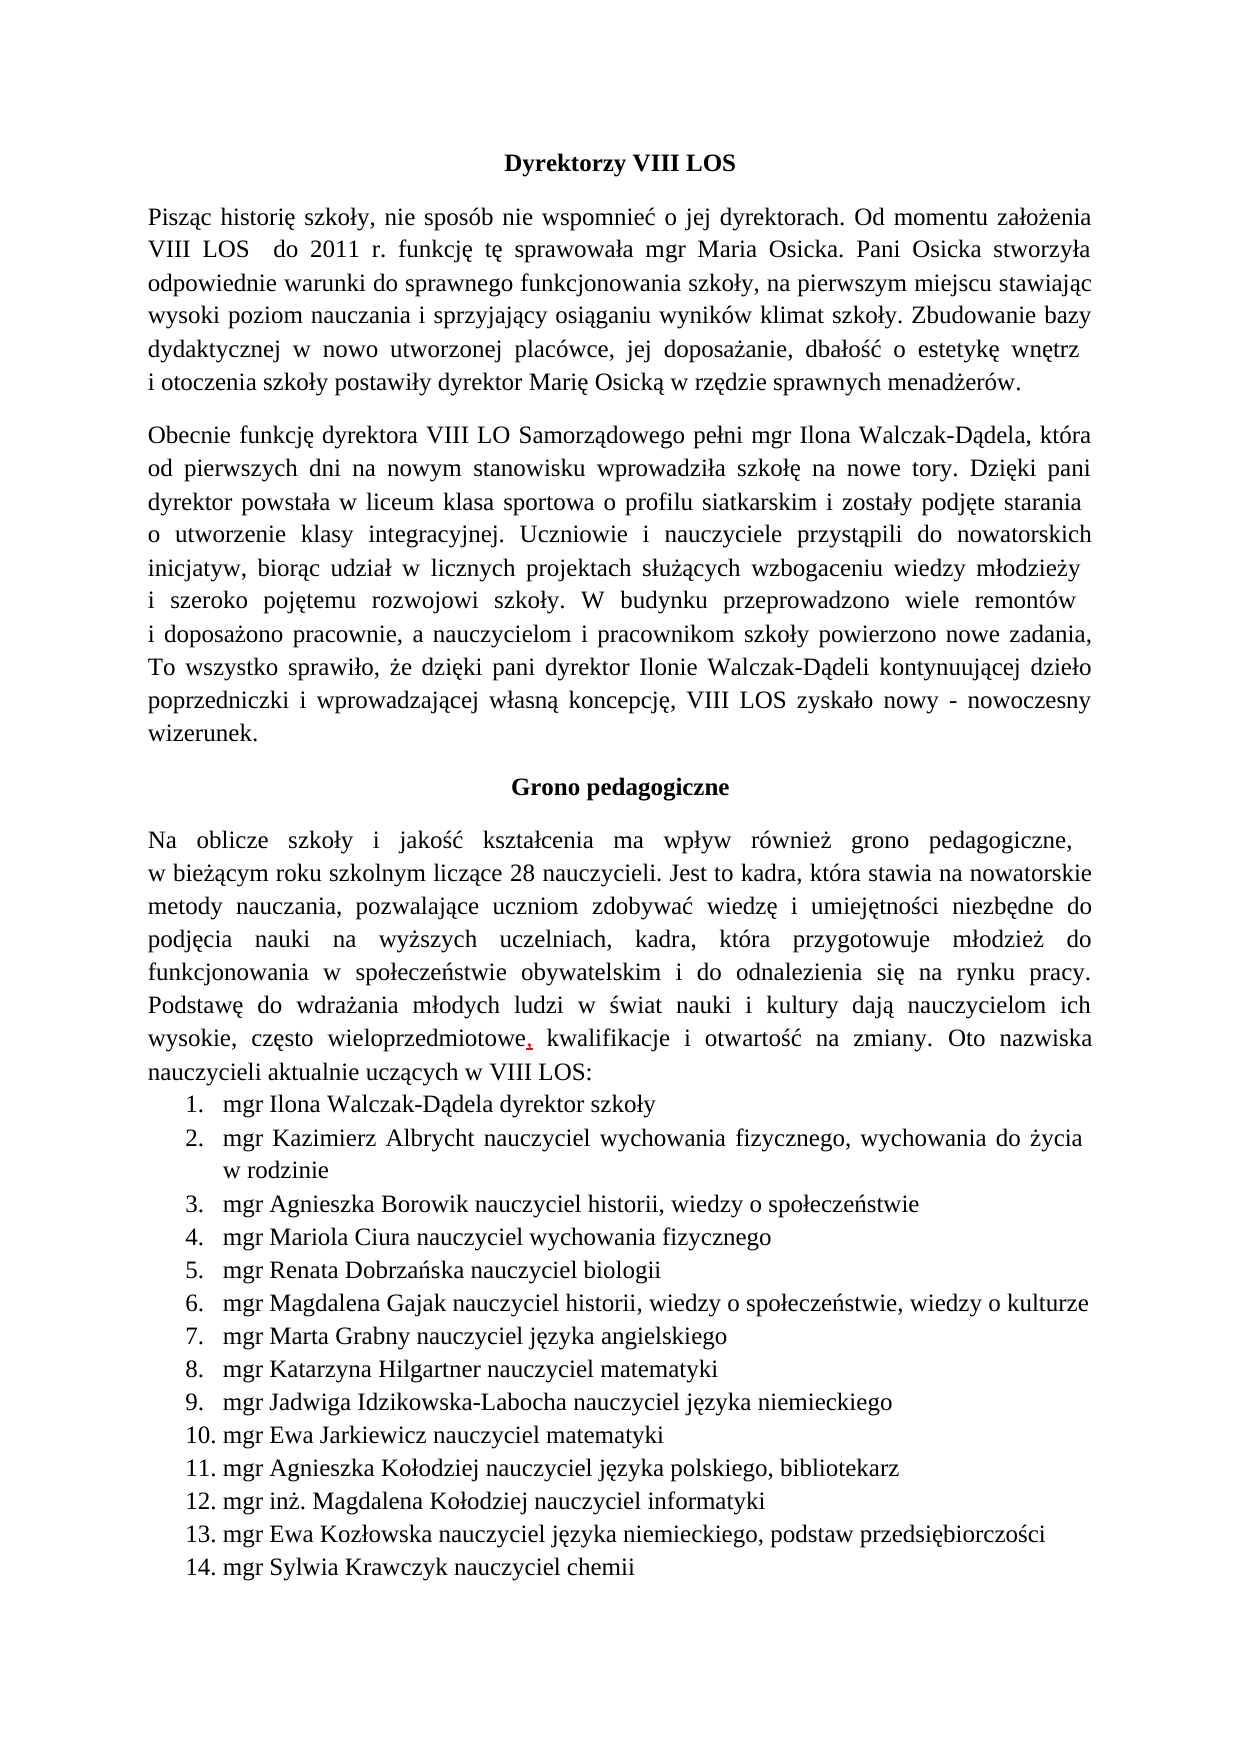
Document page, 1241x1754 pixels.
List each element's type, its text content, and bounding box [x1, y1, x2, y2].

list mgr Mariola Ciura nauczyciel wychowania fizycznego [185, 1222, 1092, 1250]
list mgr inż. Magdalena Kołodziej nauczyciel informatyki [185, 1486, 1092, 1514]
list mgr Agnieszka Borowik nauczyciel historii, wiedzy o społeczeństwie [185, 1189, 1092, 1217]
list mgr Katarzyna Hilgartner nauczyciel matematyki [185, 1354, 1092, 1382]
list mgr Marta Grabny nauczyciel języka angielskiego [185, 1321, 1092, 1349]
text Dyrektorzy VIII LOS [148, 148, 1092, 176]
list mgr Ewa Kozłowska nauczyciel języka niemieckiego, podstaw przedsiębiorczości [185, 1519, 1092, 1548]
list mgr Renata Dobrzańska nauczyciel biologii [185, 1255, 1092, 1283]
list mgr Jadwiga Idzikowska-Labocha nauczyciel języka niemieckiego [185, 1387, 1092, 1416]
list mgr Magdalena Gajak nauczyciel historii, wiedzy o społeczeństwie, wiedzy o kulturze [185, 1288, 1092, 1316]
text Grono pedagogiczne [148, 772, 1092, 800]
list mgr Agnieszka Kołodziej nauczyciel języka polskiego, bibliotekarz [185, 1453, 1092, 1482]
text Pisząc historię szkoły, nie sposób nie wspomnieć o jej dyrektorach. Od momentu założenia VIII LOS do 2011 r. funkcję tę sprawowała mgr Maria Osicka. Pani Osicka stworzyła odpowiednie warunki do sprawnego funkcjonowania szkoły, na pierwszym miejscu stawiając wysoki poziom nauczania i sprzyjający osiąganiu wyników klimat szkoły. Zbudowanie bazy dydaktycznej w nowo utworzonej placówce, jej doposażanie, dbałość o estetykę wnętrz i otoczenia szkoły postawiły dyrektor Marię Osicką w rzędzie sprawnych menadżerów. [148, 202, 1092, 395]
list mgr Sylwia Krawczyk nauczyciel chemii [185, 1552, 1092, 1581]
text Obecnie funkcję dyrektora VIII LO Samorządowego pełni mgr Ilona Walczak-Dądela, która od pierwszych dni na nowym stanowisku wprowadziła szkołę na nowe tory. Dzięki pani dyrektor powstała w liceum klasa sportowa o profilu siatkarskim i zostały podjęte starania o utworzenie klasy integracyjnej. Uczniowie i nauczyciele przystąpili do nowatorskich inicjatyw, biorąc udział w licznych projektach służących wzbogaceniu wiedzy młodzieży i szeroko pojętemu rozwojowi szkoły. W budynku przeprowadzono wiele remontów i doposażono pracownie, a nauczycielom i pracownikom szkoły powierzono nowe zadania, To wszystko sprawiło, że dzięki pani dyrektor Ilonie Walczak-Dądeli kontynuującej dzieło poprzedniczki i wprowadzającej własną koncepcję, VIII LOS zyskało nowy - nowoczesny wizerunek. [148, 421, 1092, 746]
list mgr Kazimierz Albrycht nauczyciel wychowania fizycznego, wychowania do życia w rodzinie [185, 1123, 1092, 1184]
list mgr Ilona Walczak-Dądela dyrektor szkoły [185, 1089, 1092, 1118]
list mgr Ewa Jarkiewicz nauczyciel matematyki [185, 1420, 1092, 1448]
text Na oblicze szkoły i jakość kształcenia ma wpływ również grono pedagogiczne, w bieżącym roku szkolnym liczące 28 nauczycieli. Jest to kadra, która stawia na nowatorskie metody nauczania, pozwalające uczniom zdobywać wiedzę i umiejętności niezbędne do podjęcia nauki na wyższych uczelniach, kadra, która przygotowuje młodzież do funkcjonowania w społeczeństwie obywatelskim i do odnalezienia się na rynku pracy. Podstawę do wdrażania młodych ludzi w świat nauki i kultury dają nauczycielom ich wysokie, często wieloprzedmiotowe, kwalifikacje i otwartość na zmiany. Oto nazwiska nauczycieli aktualnie uczących w VIII LOS: [148, 825, 1092, 1085]
